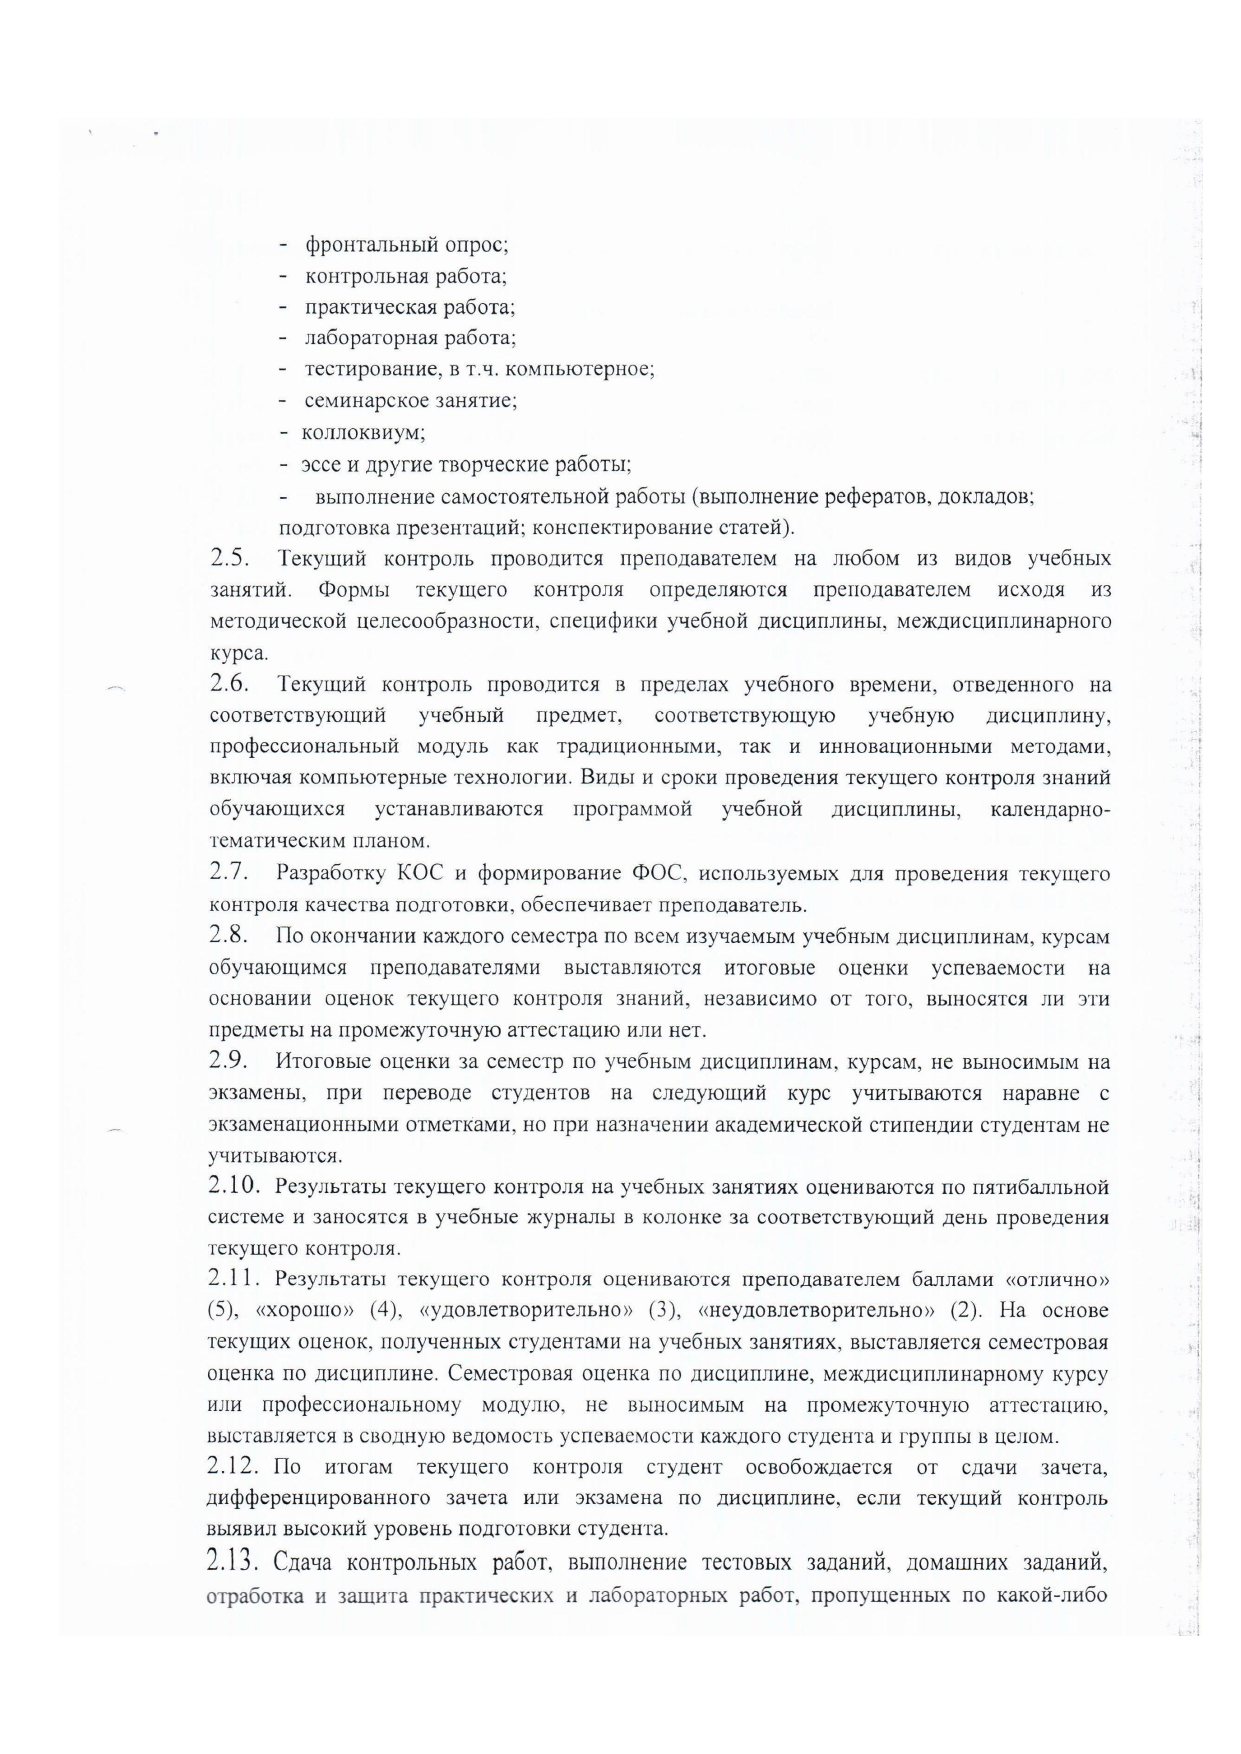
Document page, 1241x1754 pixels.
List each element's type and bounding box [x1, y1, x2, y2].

picture [59, 118, 1203, 1636]
